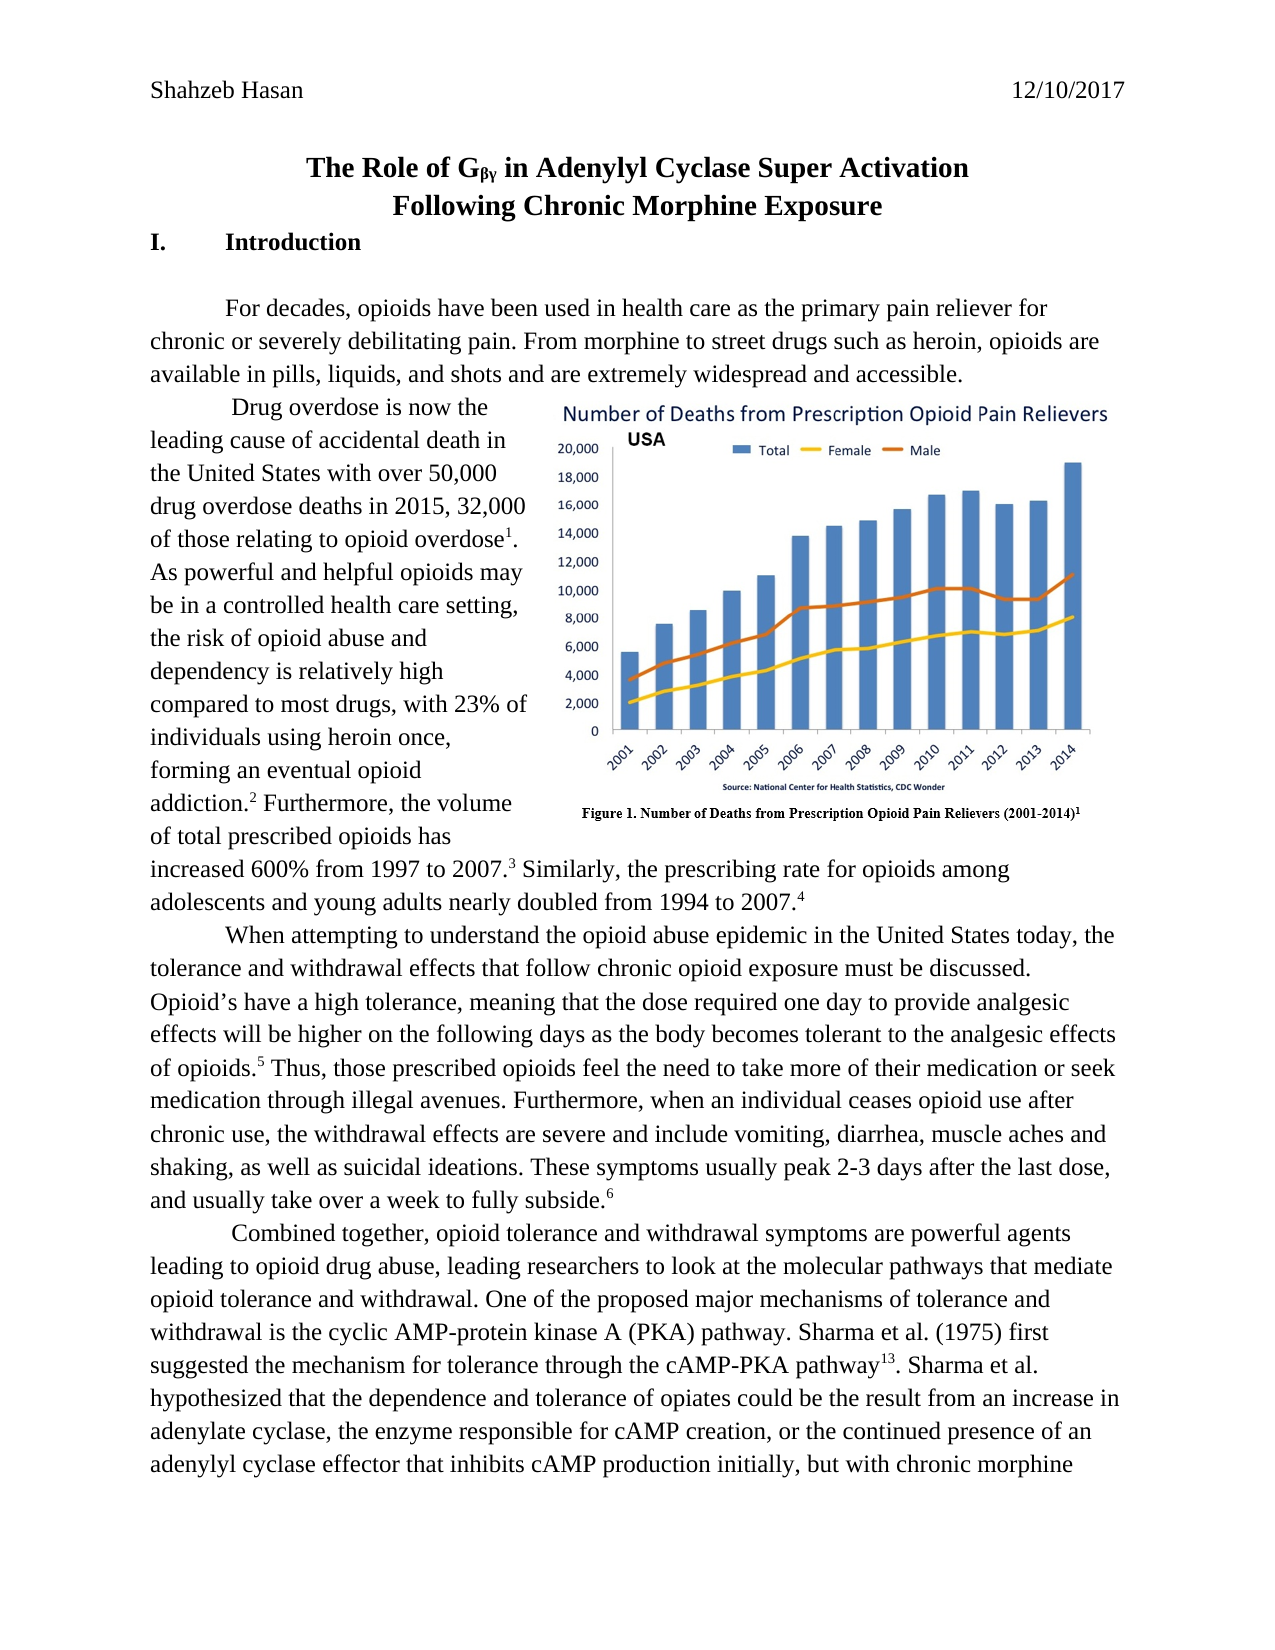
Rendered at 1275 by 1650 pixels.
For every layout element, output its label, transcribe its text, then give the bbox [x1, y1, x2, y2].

text Following Chronic Morphine Exposure [150, 188, 1125, 222]
list Introduction [150, 227, 1125, 256]
list When attempting to understand the opioid abuse epidemic in the United States today, the tolerance and withdrawal effects that follow chronic opioid exposure must be discussed. Opioid’s have a high tolerance, meaning that the dose required one day to provide analgesic effects will be higher on the following days as the body becomes tolerant to the analgesic effects of opioids.5 Thus, those prescribed opioids feel the need to take more of their medication or seek medication through illegal avenues. Furthermore, when an individual ceases opioid use after chronic use, the withdrawal effects are severe and include vomiting, diarrhea, muscle aches and shaking, as well as suicidal ideations. These symptoms usually peak 2-3 days after the last dose, and usually take over a week to fully subside.6 [150, 921, 1125, 1213]
text The Role of Gβγ in Adenylyl Cyclase Super Activation [150, 150, 1125, 183]
list For decades, opioids have been used in health care as the primary pain reliever for chronic or severely debilitating pain. From morphine to street drugs such as heroin, opioids are available in pills, liquids, and shots and are extremely widespread and accessible. [150, 293, 1125, 388]
picture [545, 397, 1121, 828]
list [150, 1218, 1125, 1478]
